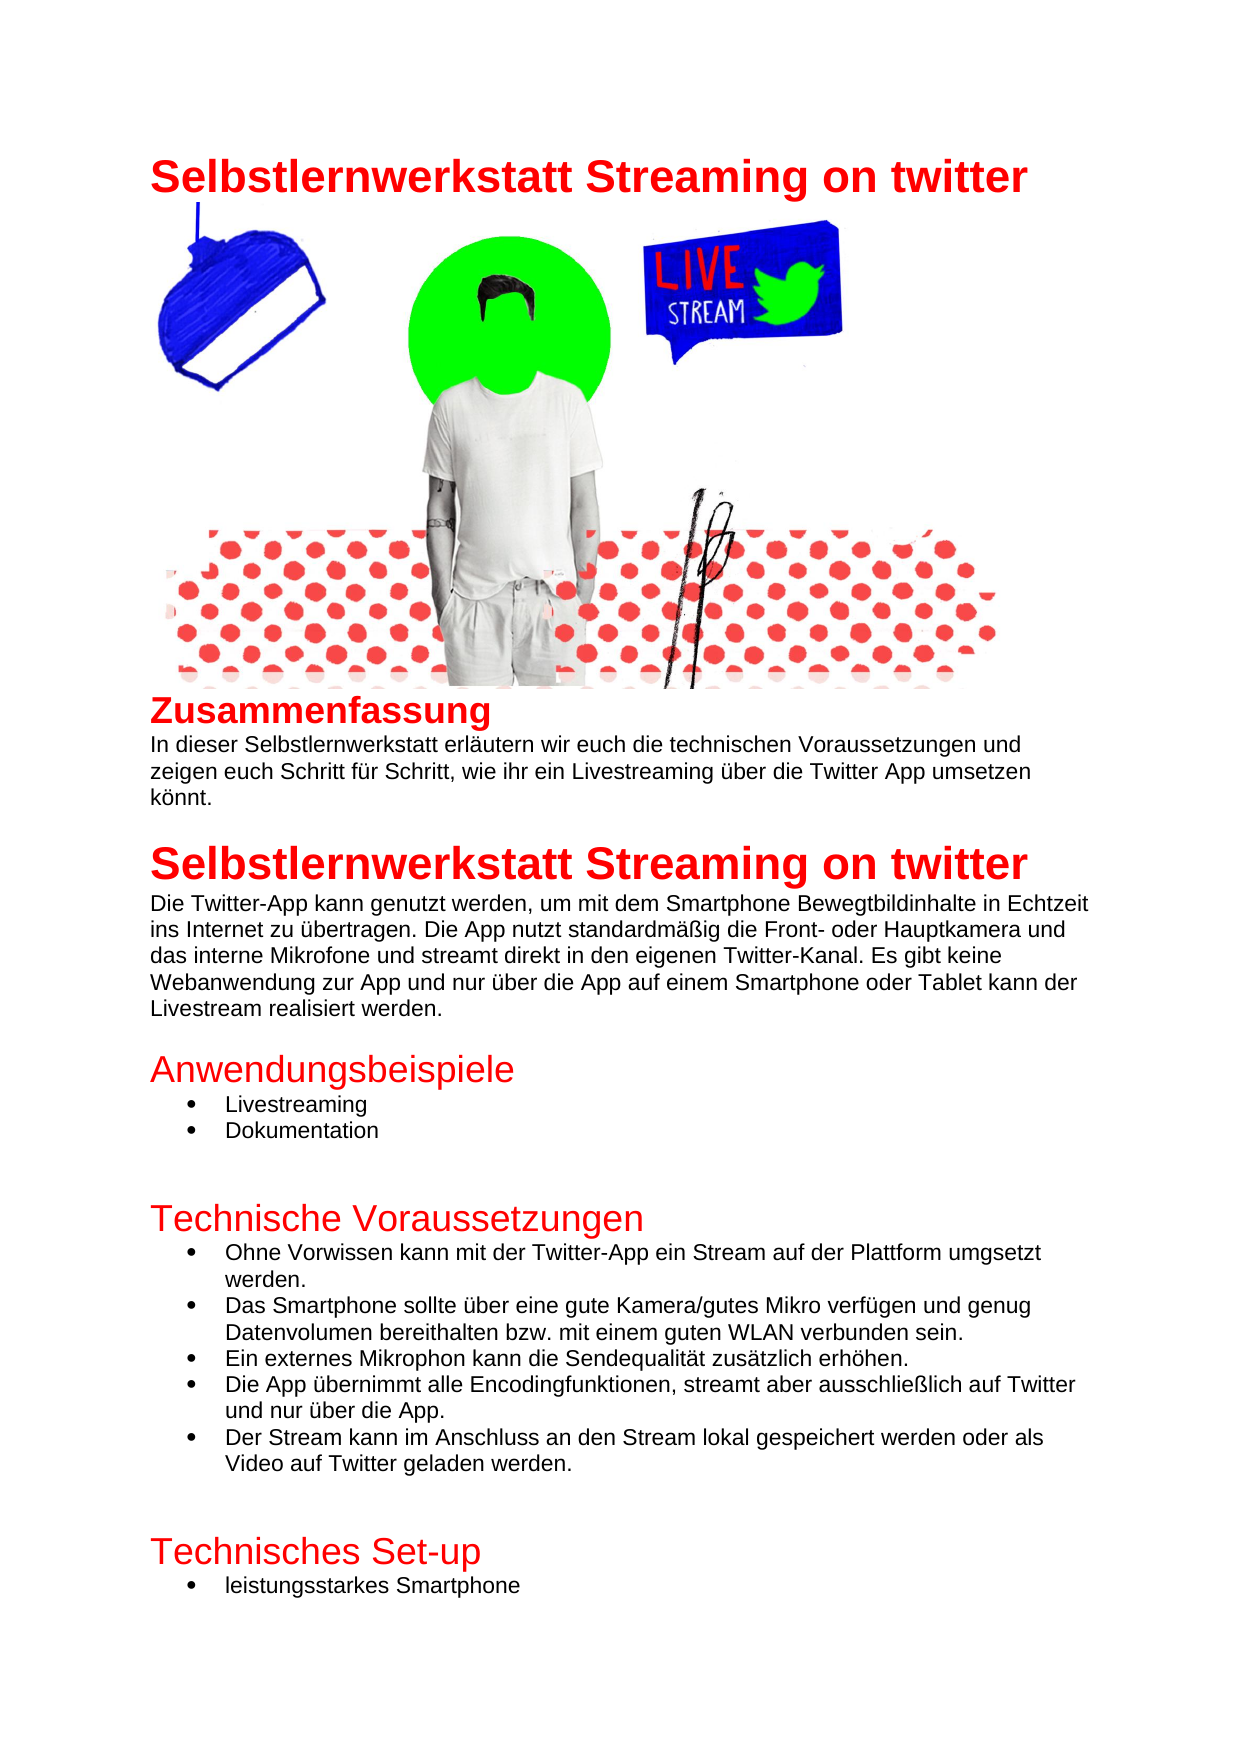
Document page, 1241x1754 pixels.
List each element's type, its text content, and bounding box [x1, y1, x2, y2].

list Das Smartphone sollte über eine gute Kamera/gutes Mikro verfügen und genug Datenvolumen bereithalten bzw. mit einem guten WLAN verbunden sein. [187, 1292, 1090, 1345]
text Selbstlernwerkstatt Streaming on twitter [150, 150, 1090, 203]
list Die App übernimmt alle Encodingfunktionen, streamt aber ausschließlich auf Twitter und nur über die App. [187, 1371, 1090, 1424]
text Zusammenfassung [150, 688, 1090, 731]
text In dieser Selbstlernwerkstatt erläutern wir euch die technischen Voraussetzungen und zeigen euch Schritt für Schritt, wie ihr ein Livestreaming über die Twitter App umsetzen könnt. [150, 731, 1090, 811]
text Die Twitter-App kann genutzt werden, um mit dem Smartphone Bewegtbildinhalte in Echtzeit ins Internet zu übertragen. Die App nutzt standardmäßig die Front- oder Hauptkamera und das interne Mikrofone und streamt direkt in den eigenen Twitter-Kanal. Es gibt keine Webanwendung zur App und nur über die App auf einem Smartphone oder Tablet kann der Livestream realisiert werden. [150, 889, 1090, 1021]
text Selbstlernwerkstatt Streaming on twitter [150, 837, 1090, 889]
list Dokumentation [187, 1117, 1090, 1143]
list Ohne Vorwissen kann mit der Twitter-App ein Stream auf der Plattform umgsetzt werden. [187, 1239, 1090, 1292]
list Der Stream kann im Anschluss an den Stream lokal gespeichert werden oder als Video auf Twitter geladen werden. [187, 1424, 1090, 1477]
list Ein externes Mikrophon kann die Sendequalität zusätzlich erhöhen. [187, 1345, 1090, 1371]
picture [150, 202, 1088, 689]
list Livestreaming [187, 1091, 1090, 1117]
list leistungsstarkes Smartphone [187, 1572, 1090, 1599]
